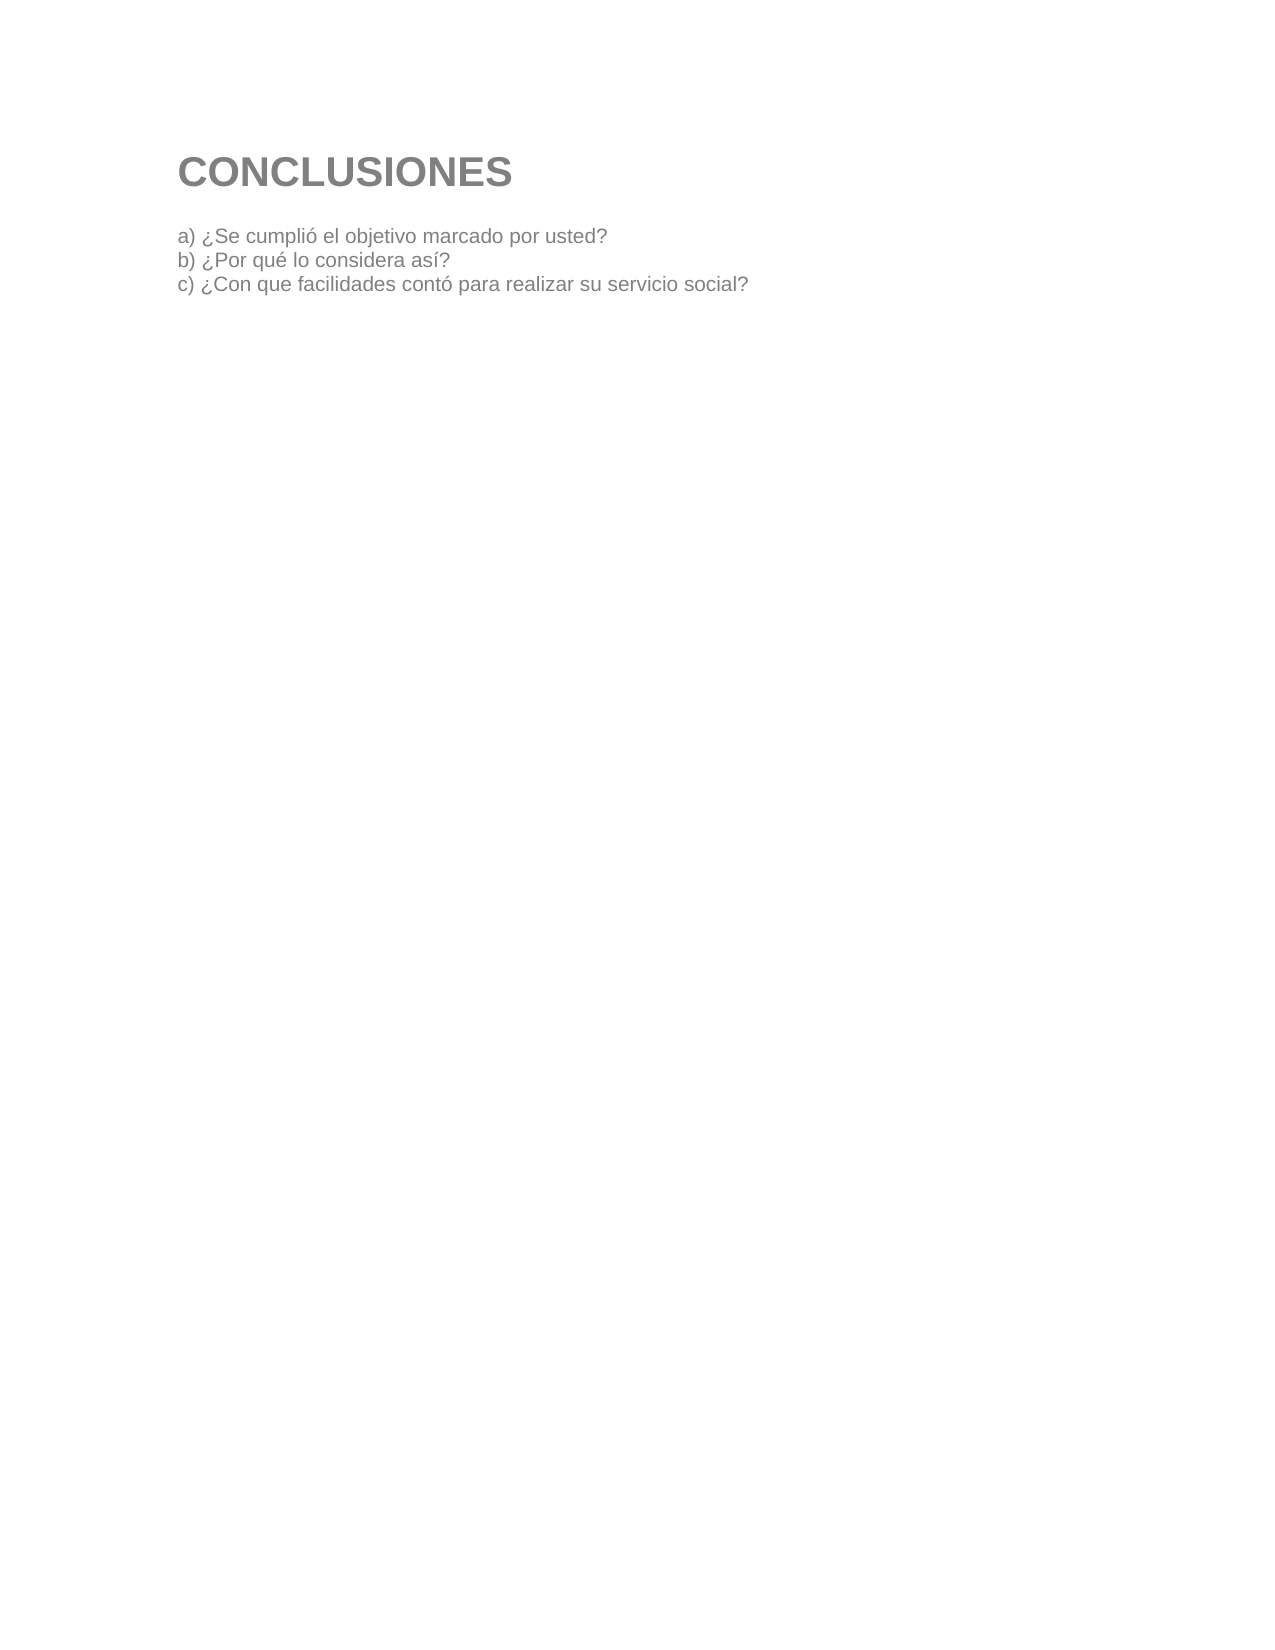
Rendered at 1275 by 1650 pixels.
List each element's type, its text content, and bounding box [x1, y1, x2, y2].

text c) ¿Con que facilidades contó para realizar su servicio social? [177, 271, 1098, 295]
text a) ¿Se cumplió el objetivo marcado por usted? [177, 223, 1098, 247]
text b) ¿Por qué lo considera así? [177, 247, 1098, 271]
text CONCLUSIONES [177, 148, 1098, 196]
